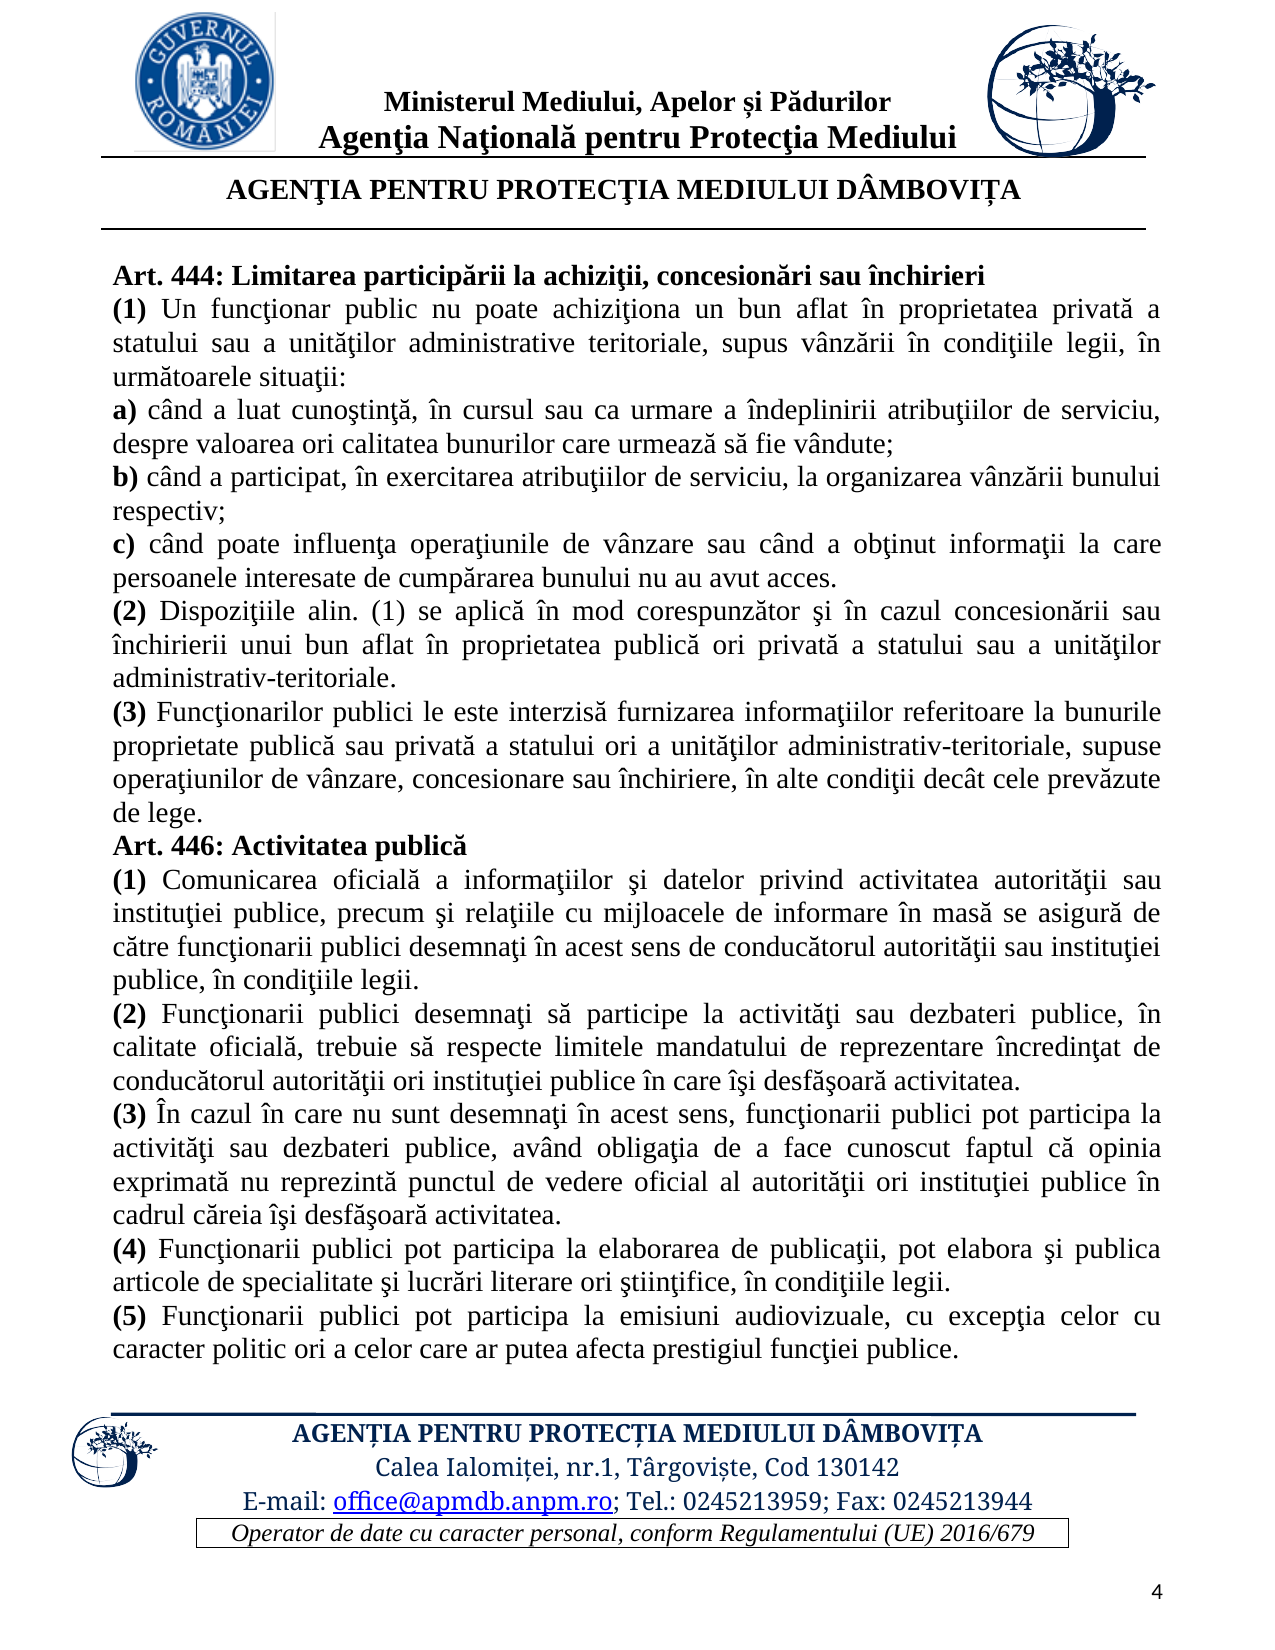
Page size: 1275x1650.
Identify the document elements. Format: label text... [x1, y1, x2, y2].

text (1) Un funcţionar public nu poate achiziţiona un bun aflat în proprietatea privată a statului sau a unităţilor administrative teritoriale, supus vânzării în condiţiile legii, în următoarele situaţii: [112, 292, 1162, 392]
text (2) Funcţionarii publici desemnaţi să participe la activităţi sau dezbateri publice, în calitate oficială, trebuie să respecte limitele mandatului de reprezentare încredinţat de conducătorul autorităţii ori instituţiei publice în care îşi desfăşoară activitatea. [112, 996, 1162, 1097]
text (2) Dispoziţiile alin. (1) se aplică în mod corespunzător şi în cazul concesionării sau închirierii unui bun aflat în proprietatea publică ori privată a statului sau a unităţilor administrativ-teritoriale. [112, 593, 1162, 694]
text Art. 446: Activitatea publică [112, 828, 1162, 862]
text Art. 444: Limitarea participării la achiziţii, concesionări sau închirieri [112, 258, 1162, 292]
text (3) În cazul în care nu sunt desemnaţi în acest sens, funcţionarii publici pot participa la activităţi sau dezbateri publice, având obligaţia de a face cunoscut faptul că opinia exprimată nu reprezintă punctul de vedere oficial al autorităţii ori instituţiei publice în cadrul căreia îşi desfăşoară activitatea. [112, 1097, 1162, 1231]
text c) când poate influenţa operaţiunile de vânzare sau când a obţinut informaţii la care persoanele interesate de cumpărarea bunului nu au avut acces. [112, 526, 1162, 593]
text a) când a luat cunoştinţă, în cursul sau ca urmare a îndeplinirii atribuţiilor de serviciu, despre valoarea ori calitatea bunurilor care urmează să fie vândute; [112, 392, 1162, 459]
text (5) Funcţionarii publici pot participa la emisiuni audiovizuale, cu excepţia celor cu caracter politic ori a celor care ar putea afecta prestigiul funcţiei publice. [112, 1298, 1162, 1365]
text (1) Comunicarea oficială a informaţiilor şi datelor privind activitatea autorităţii sau instituţiei publice, precum şi relaţiile cu mijloacele de informare în masă se asigură de către funcţionarii publici desemnaţi în acest sens de conducătorul autorităţii sau instituţiei publice, în condiţiile legii. [112, 862, 1162, 996]
text (3) Funcţionarilor publici le este interzisă furnizarea informaţiilor referitoare la bunurile proprietate publică sau privată a statului ori a unităţilor administrativ-teritoriale, supuse operaţiunilor de vânzare, concesionare sau închiriere, în alte condiţii decât cele prevăzute de lege. [112, 694, 1162, 828]
picture [134, 12, 277, 153]
text (4) Funcţionarii publici pot participa la elaborarea de publicaţii, pot elabora şi publica articole de specialitate şi lucrări literare ori ştiinţifice, în condiţiile legii. [112, 1231, 1162, 1298]
text b) când a participat, în exercitarea atribuţiilor de serviciu, la organizarea vânzării bunului respectiv; [112, 459, 1162, 526]
